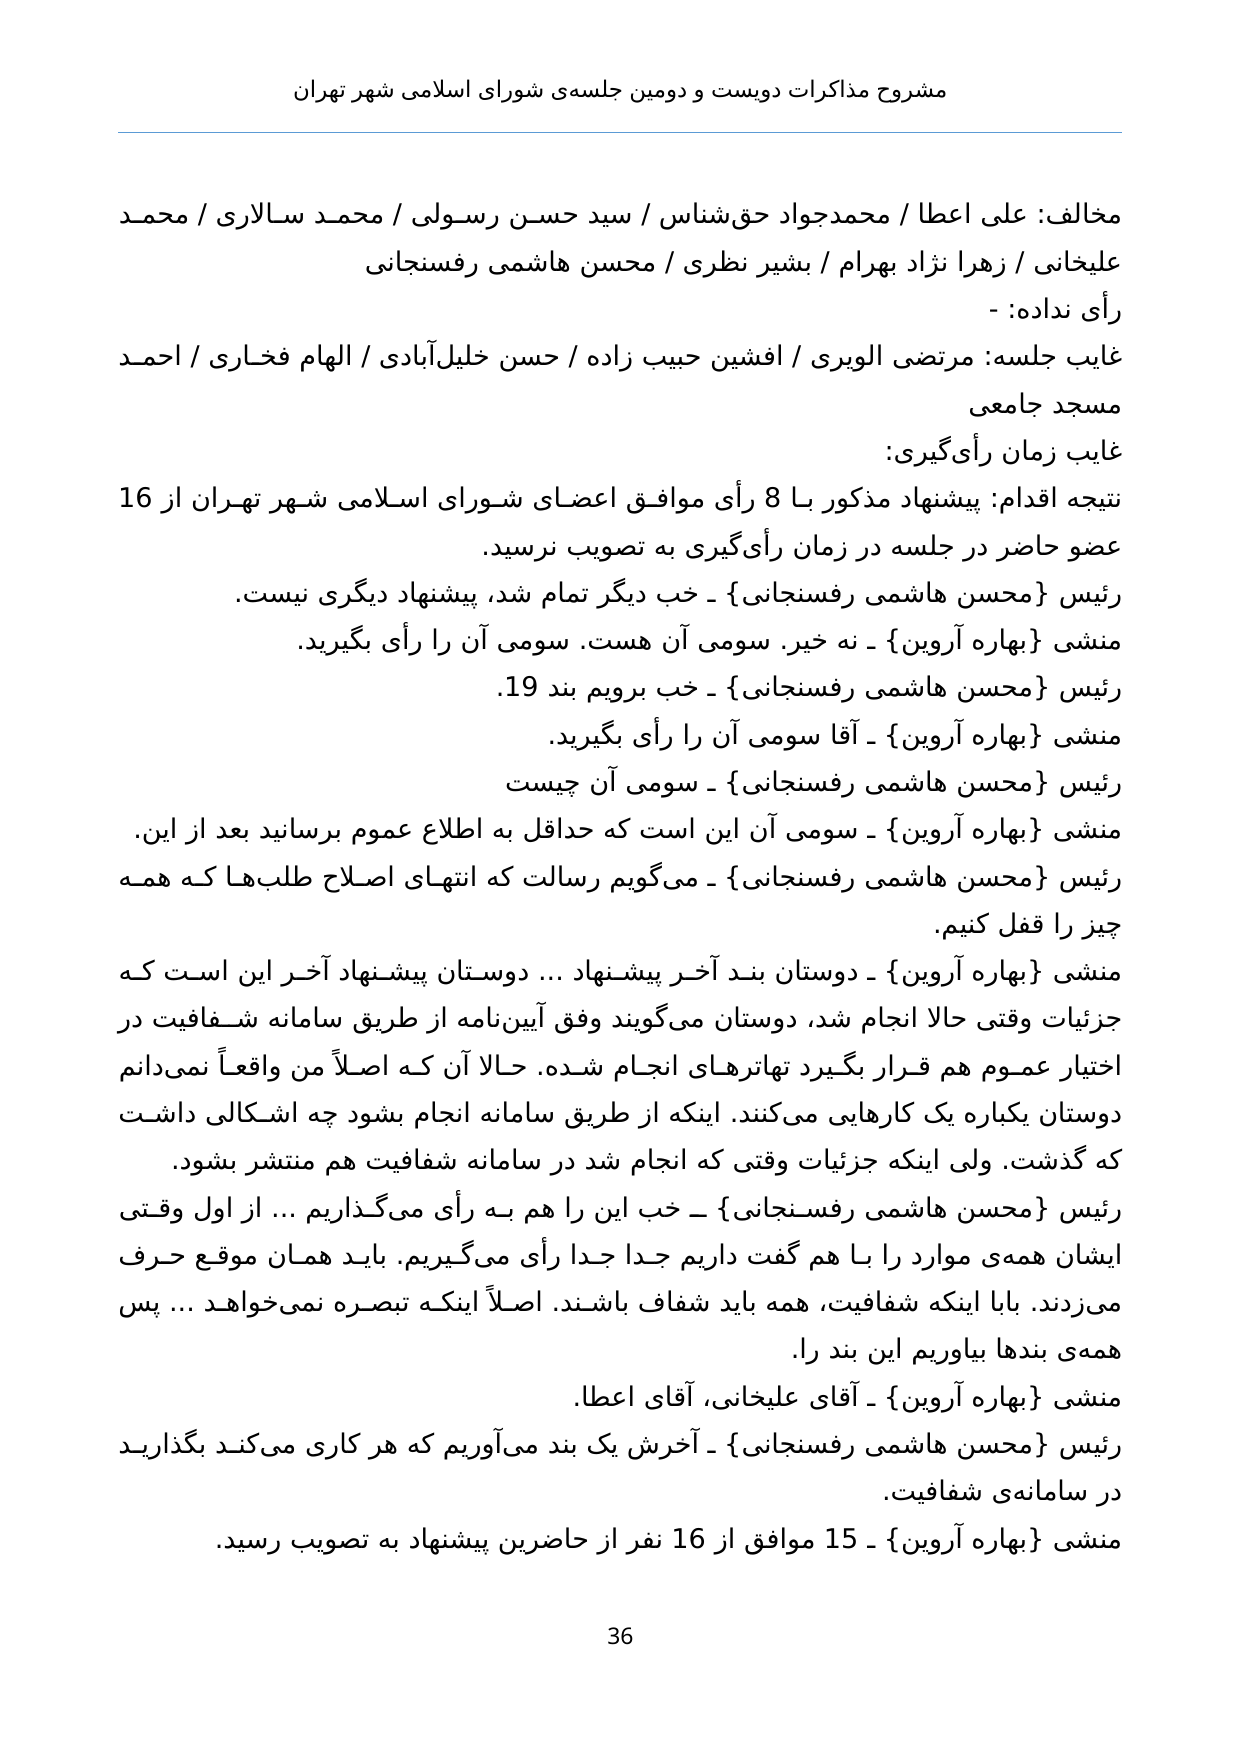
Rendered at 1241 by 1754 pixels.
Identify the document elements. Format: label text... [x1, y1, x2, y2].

text رئیس {محسن هاشمی رفسنجانی} ـ می‌گویم رسالت که انتهای اصلاح طلب‌ها که همه چیز را قفل کنیم. [118, 861, 1122, 940]
text مخالف: علی اعطا / محمدجواد حق‌شناس / سید حسن رسولی / محمد سالاری / محمد علیخانی / زهرا نژاد بهرام / بشیر نظری / محسن هاشمی رفسنجانی [118, 199, 1122, 278]
text غایب جلسه: مرتضی الویری / افشین حبیب زاده / حسن خلیل‌آبادی / الهام فخاری / احمد مسجد جامعی [118, 341, 1122, 419]
text منشی {بهاره آروین} ـ آقای علیخانی، آقای اعطا. [118, 1381, 1122, 1413]
text رئیس {محسن هاشمی رفسنجانی} ـ آخرش یک بند می‌آوریم که هر کاری می‌کند بگذارید در سامانه‌ی شفافیت. [118, 1428, 1122, 1507]
text منشی {بهاره آروین} ـ دوستان بند آخر پیشنهاد ... دوستان پیشنهاد آخر این است که جزئیات وقتی حالا انجام شد، دوستان می‌گویند وفق آیین‌نامه از طریق سامانه شفافیت در اختیار عموم هم قرار بگیرد تهاتر‌های انجام شده. حالا آن ‌که اصلاً من واقعاً نمی‌دانم دوستان یکباره یک کارهایی می‌کنند. اینکه از طریق سامانه انجام بشود چه اشکالی داشت که گذشت. ولی اینکه جزئیات وقتی که انجام شد در سامانه شفافیت هم منتشر بشود. [118, 955, 1122, 1176]
text رئیس {محسن هاشمی رفسنجانی} ـ خب این را هم به رأی می‌گذاریم ... از اول وقتی ایشان همه‌ی موارد را با هم گفت داریم جدا جدا رأی می‌گیریم. باید همان موقع حرف می‌زدند. بابا اینکه شفافیت، همه باید شفاف باشند. اصلاً اینکه تبصره نمی‌خواهد ... پس همه‌ی بندها بیاوریم این بند را. [118, 1192, 1122, 1365]
text رأی نداده: - [118, 293, 1122, 325]
text منشی {بهاره آروین} ـ نه خیر. سومی آن هست. سومی آن را رأی بگیرید. [118, 624, 1122, 656]
text منشی {بهاره آروین} ـ سومی آن این است که حداقل به اطلاع عموم برسانید بعد از این. [118, 813, 1122, 845]
text منشی {بهاره آروین} ـ 15 موافق از 16 نفر از حاضرین پیشنهاد به تصویب رسید. [118, 1523, 1122, 1554]
text غایب زمان رأی‌گیری: [118, 435, 1122, 467]
text منشی {بهاره آروین} ـ آقا سومی آن را رأی بگیرید. [118, 719, 1122, 751]
text رئیس {محسن هاشمی رفسنجانی} ـ خب دیگر تمام شد، پیشنهاد دیگری نیست. [118, 577, 1122, 609]
text نتیجه اقدام: پیشنهاد مذکور با 8 رأی موافق اعضای شورای اسلامی شهر تهران از 16 عضو حاضر در جلسه در زمان رأی‌گیری به تصویب نرسید. [118, 482, 1122, 561]
text رئیس {محسن هاشمی رفسنجانی} ـ خب برویم بند 19. [118, 672, 1122, 703]
text رئیس {محسن هاشمی رفسنجانی} ـ سومی آن چیست [118, 766, 1122, 798]
